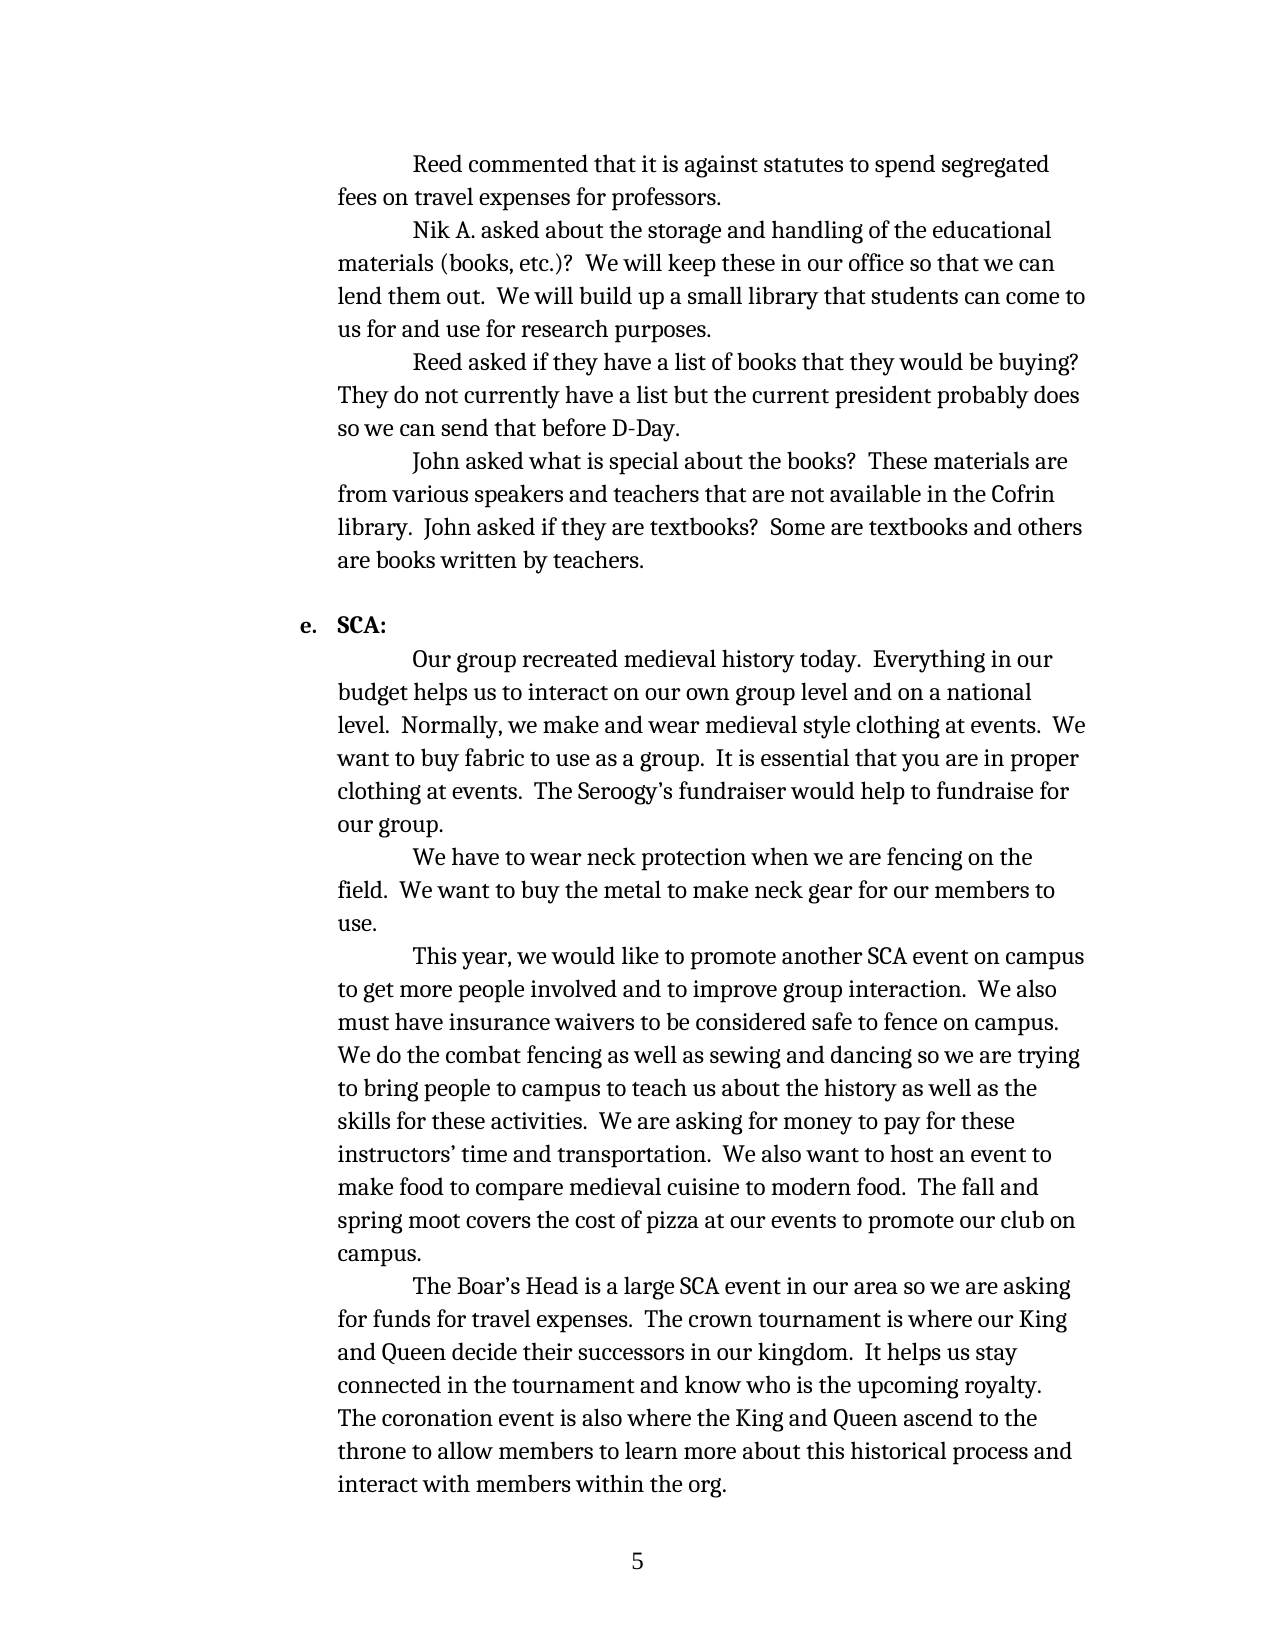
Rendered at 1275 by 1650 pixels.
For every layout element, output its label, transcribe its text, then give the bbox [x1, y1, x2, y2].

list This year, we would like to promote another SCA event on campus to get more people involved and to improve group interaction. We also must have insurance waivers to be considered safe to fence on campus. We do the combat fencing as well as sewing and dancing so we are trying to bring people to campus to teach us about the history as well as the skills for these activities. We are asking for money to pay for these instructors’ time and transportation. We also want to host an event to make food to compare medieval cuisine to modern food. The fall and spring moot covers the cost of pizza at our events to promote our club on campus. [337, 942, 1087, 1268]
list We have to wear neck protection when we are fencing on the field. We want to buy the metal to make neck gear for our members to use. [337, 843, 1087, 937]
list The Boar’s Head is a large SCA event in our area so we are asking for funds for travel expenses. The crown tournament is where our King and Queen decide their successors in our kingdom. It helps us stay connected in the tournament and know who is the upcoming royalty. The coronation event is also where the King and Queen ascend to the throne to allow members to learn more about this historical process and interact with members within the org. [337, 1272, 1087, 1499]
list Reed asked if they have a list of books that they would be buying? They do not currently have a list but the current president probably does so we can send that before D-Day. [337, 348, 1087, 443]
list Nik A. asked about the storage and handling of the educational materials (books, etc.)? We will keep these in our office so that we can lend them out. We will build up a small library that students can come to us for and use for research purposes. [337, 216, 1087, 344]
list John asked what is special about the books? These materials are from various speakers and teachers that are not available in the Cofrin library. John asked if they are textbooks? Some are textbooks and others are books written by teachers. [337, 447, 1087, 575]
list Our group recreated medieval history today. Everything in our budget helps us to interact on our own group level and on a national level. Normally, we make and wear medieval style clothing at events. We want to buy fabric to use as a group. It is essential that you are in proper clothing at events. The Seroogy’s fundraiser would help to fundraise for our group. [337, 644, 1087, 838]
list SCA: [300, 611, 1087, 640]
list Reed commented that it is against statutes to spend segregated fees on travel expenses for professors. [337, 150, 1087, 212]
